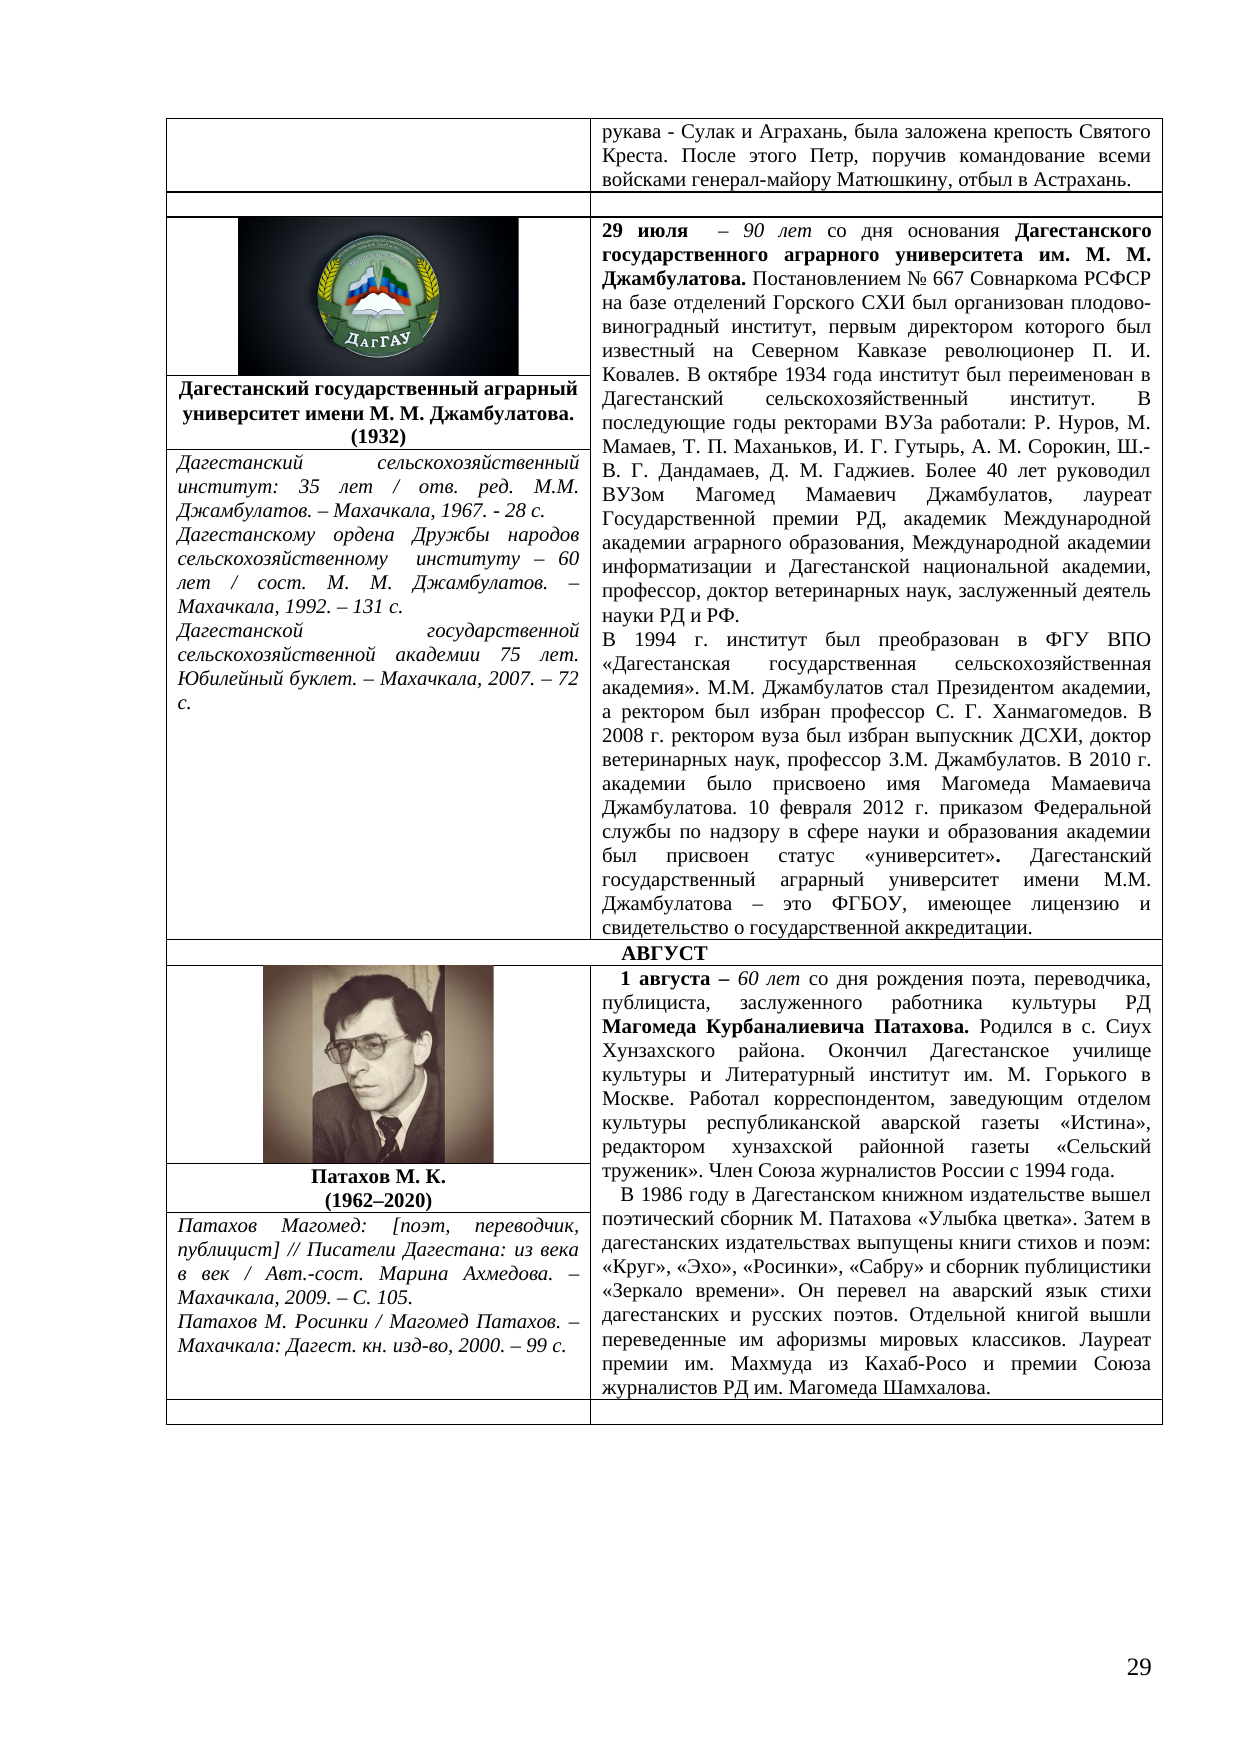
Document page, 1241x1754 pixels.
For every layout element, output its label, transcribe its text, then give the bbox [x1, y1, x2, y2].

table_cell Дагестанский государственный аграрный университет имени М. М. Джамбулатова. (1932) [167, 376, 590, 448]
table_cell АВГУСТ [167, 940, 1162, 964]
table_cell [519, 218, 590, 375]
table_cell [167, 966, 263, 1163]
table_cell [167, 193, 590, 216]
table_cell Патахов Магомед: [поэт, переводчик, публицист] // Писатели Дагестана: из века в век / Авт.-сост. Марина Ахмедова. – Махачкала, 2009. – С. 105. Патахов М. Росинки / Магомед Патахов. – Махачкала: Дагест. кн. изд-во, 2000. – 99 с. [167, 1213, 590, 1399]
table_cell [591, 193, 1162, 216]
table_cell [494, 966, 590, 1163]
table_cell 29 июля – 90 лет со дня основания Дагестанского государственного аграрного университета им. М. М. Джамбулатова. Постановлением № 667 Совнаркома РСФСР на базе отделений Горского СХИ был организован плодово-виноградный институт, первым директором которого был известный на Северном Кавказе революционер П. И. Ковалев. В октябре 1934 года институт был переименован в Дагестанский сельскохозяйственный институт. В последующие годы ректорами ВУЗа работали: Р. Нуров, М. Мамаев, Т. П. Маханьков, И. Г. Гутырь, А. М. Сорокин, Ш.-В. Г. Дандамаев, Д. М. Гаджиев. Более 40 лет руководил ВУЗом Магомед Мамаевич Джамбулатов, лауреат Государственной премии РД, академик Международной академии аграрного образования, Международной академии информатизации и Дагестанской национальной академии, профессор, доктор ветеринарных наук, заслуженный деятель науки РД и РФ. В 1994 г. институт был преобразован в ФГУ ВПО «Дагестанская государственная сельскохозяйственная академия». М.М. Джамбулатов стал Президентом академии, а ректором был избран профессор С. Г. Ханмагомедов. В 2008 г. ректором вуза был избран выпускник ДСХИ, доктор ветеринарных наук, профессор З.М. Джамбулатов. В 2010 г. академии было присвоено имя Магомеда Мамаевича Джамбулатова. 10 февраля 2012 г. приказом Федеральной службы по надзору в сфере науки и образования академии был присвоен статус «университет». Дагестанский государственный аграрный университет имени М.М. Джамбулатова – это ФГБОУ, имеющее лицензию и свидетельство о государственной аккредитации. [591, 218, 1162, 939]
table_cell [167, 119, 590, 191]
table_cell Патахов М. К. (1962–2020) [167, 1164, 590, 1212]
table_cell 1 августа – 60 лет со дня рождения поэта, переводчика, публициста, заслуженного работника культуры РД Магомеда Курбаналиевича Патахова. Родился в с. Сиух Хунзахского района. Окончил Дагестанское училище культуры и Литературный институт им. М. Горького в Москве. Работал корреспондентом, заведующим отделом культуры республиканской аварской газеты «Истина», редактором хунзахской районной газеты «Сельский труженик». Член Союза журналистов России с 1994 года. В 1986 году в Дагестанском книжном издательстве вышел поэтический сборник М. Патахова «Улыбка цветка». Затем в дагестанских издательствах выпущены книги стихов и поэм: «Круг», «Эхо», «Росинки», «Сабру» и сборник публицистики «Зеркало времени». Он перевел на аварский язык стихи дагестанских и русских поэтов. Отдельной книгой вышли переведенные им афоризмы мировых классиков. Лауреат премии им. Махмуда из Кахаб-Росо и премии Союза журналистов РД им. Магомеда Шамхалова. [591, 966, 1162, 1399]
picture [263, 965, 494, 1163]
table_cell [167, 218, 238, 375]
table_cell [591, 1400, 1162, 1424]
table_cell [167, 1400, 590, 1424]
picture [238, 217, 519, 376]
table_cell Дагестанский сельскохозяйственный институт: 35 лет / отв. ред. М.М. Джамбулатов. – Махачкала, 1967. - 28 с. Дагестанскому ордена Дружбы народов сельскохозяйственному институту – 60 лет / сост. М. М. Джамбулатов. – Махачкала, 1992. – 131 с. Дагестанской государственной сельскохозяйственной академии 75 лет. Юбилейный буклет. – Махачкала, 2007. – 72 с. [167, 450, 590, 939]
